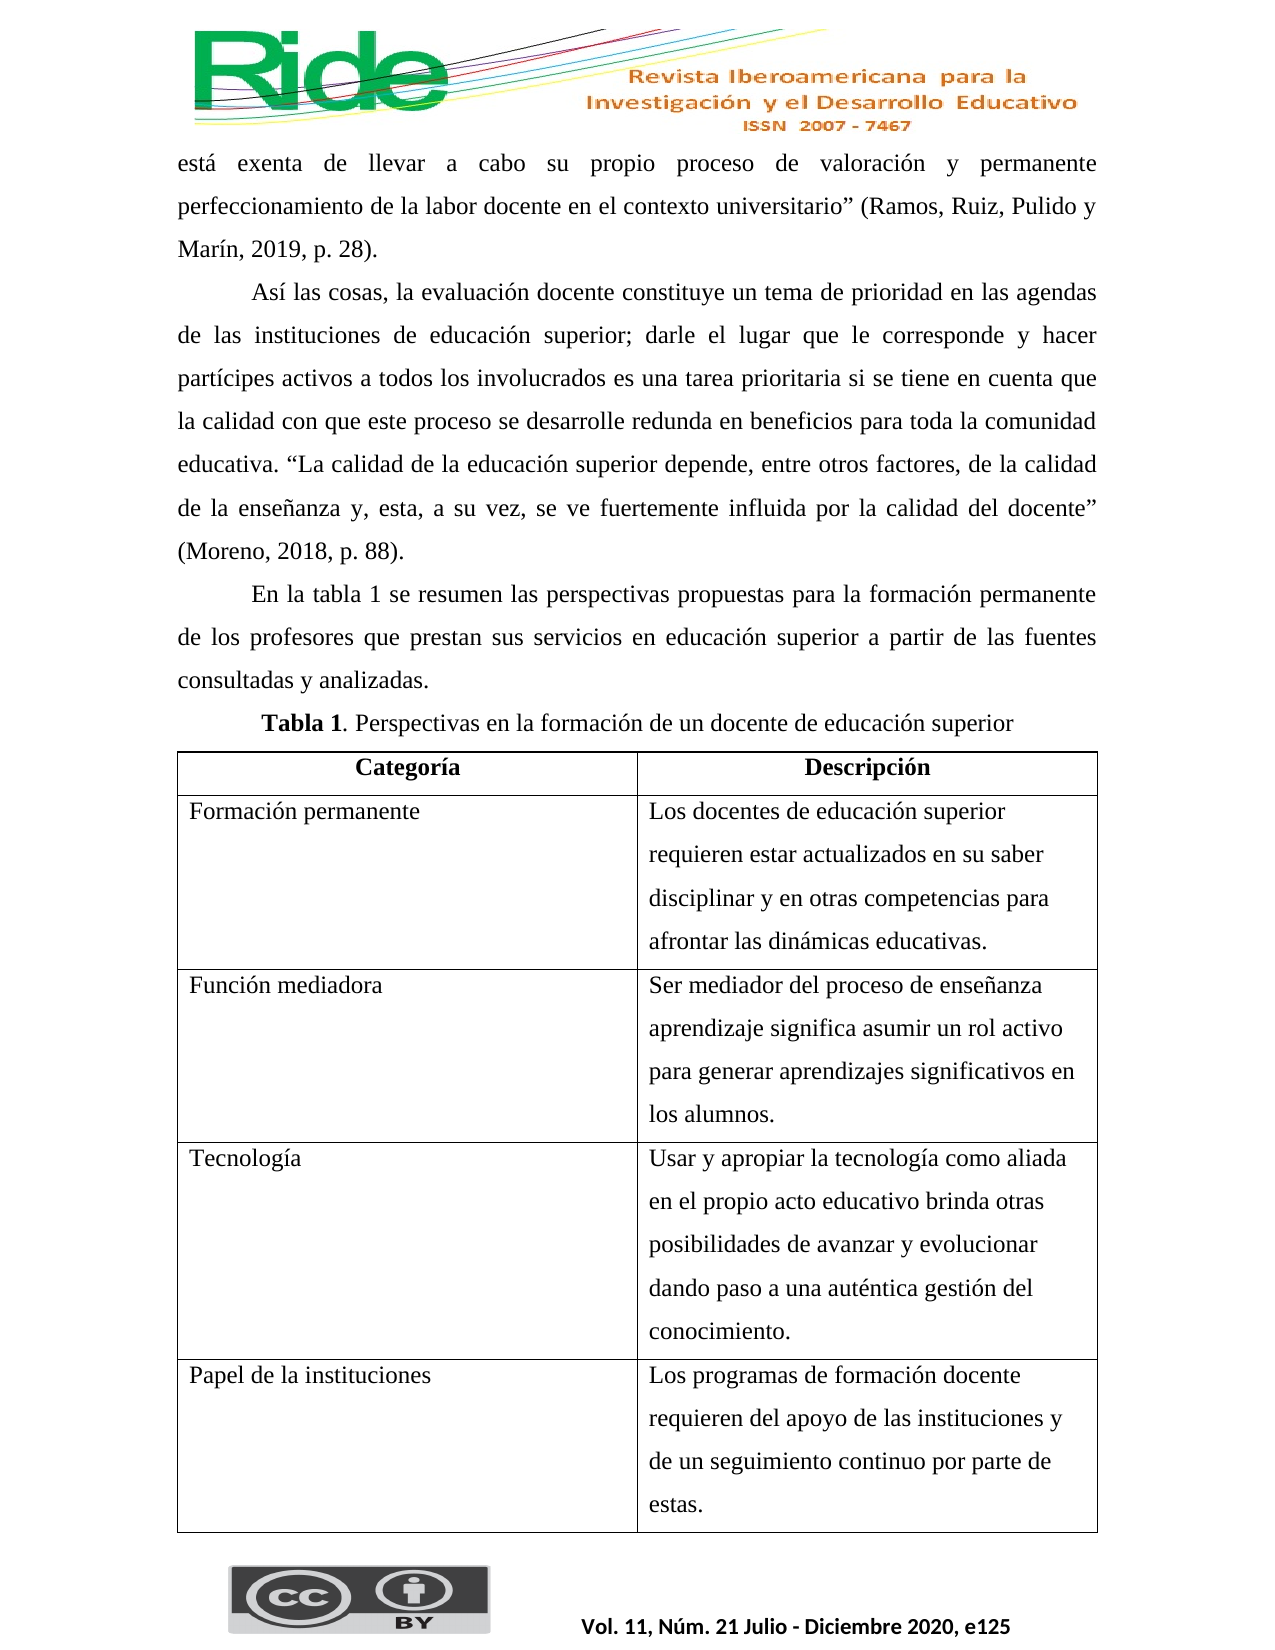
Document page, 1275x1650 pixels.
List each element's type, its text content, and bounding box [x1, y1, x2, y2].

table_cell Los programas de formación docente requieren del apoyo de las instituciones y de un seguimiento continuo por parte de estas. [638, 1360, 1097, 1532]
table_cell Los docentes de educación superior requieren estar actualizados en su saber disciplinar y en otras competencias para afrontar las dinámicas educativas. [638, 796, 1097, 969]
table_cell Tecnología [178, 1143, 637, 1359]
table_header Descripción [638, 753, 1097, 795]
table_cell Función mediadora [178, 970, 637, 1142]
table_header Categoría [178, 753, 637, 795]
text En la tabla 1 se resumen las perspectivas propuestas para la formación permanente de los profesores que prestan sus servicios en educación superior a partir de las fuentes consultadas y analizadas. [177, 579, 1098, 694]
table_cell Usar y apropiar la tecnología como aliada en el propio acto educativo brinda otras posibilidades de avanzar y evolucionar dando paso a una auténtica gestión del conocimiento. [638, 1143, 1097, 1359]
text Tabla 1. Perspectivas en la formación de un docente de educación superior [177, 708, 1098, 737]
text Así las cosas, la evaluación docente constituye un tema de prioridad en las agendas de las instituciones de educación superior; darle el lugar que le corresponde y hacer partícipes activos a todos los involucrados es una tarea prioritaria si se tiene en cuenta que la calidad con que este proceso se desarrolle redunda en beneficios para toda la comunidad educativa. “La calidad de la educación superior depende, entre otros factores, de la calidad de la enseñanza y, esta, a su vez, se ve fuertemente influida por la calidad del docente” (Moreno, 2018, p. 88). [177, 277, 1098, 564]
picture [228, 1565, 491, 1634]
table_cell Ser mediador del proceso de enseñanza aprendizaje significa asumir un rol activo para generar aprendizajes significativos en los alumnos. [638, 970, 1097, 1142]
table_cell Papel de la instituciones [178, 1360, 637, 1532]
picture [194, 29, 1081, 134]
table_cell Formación permanente [178, 796, 637, 969]
